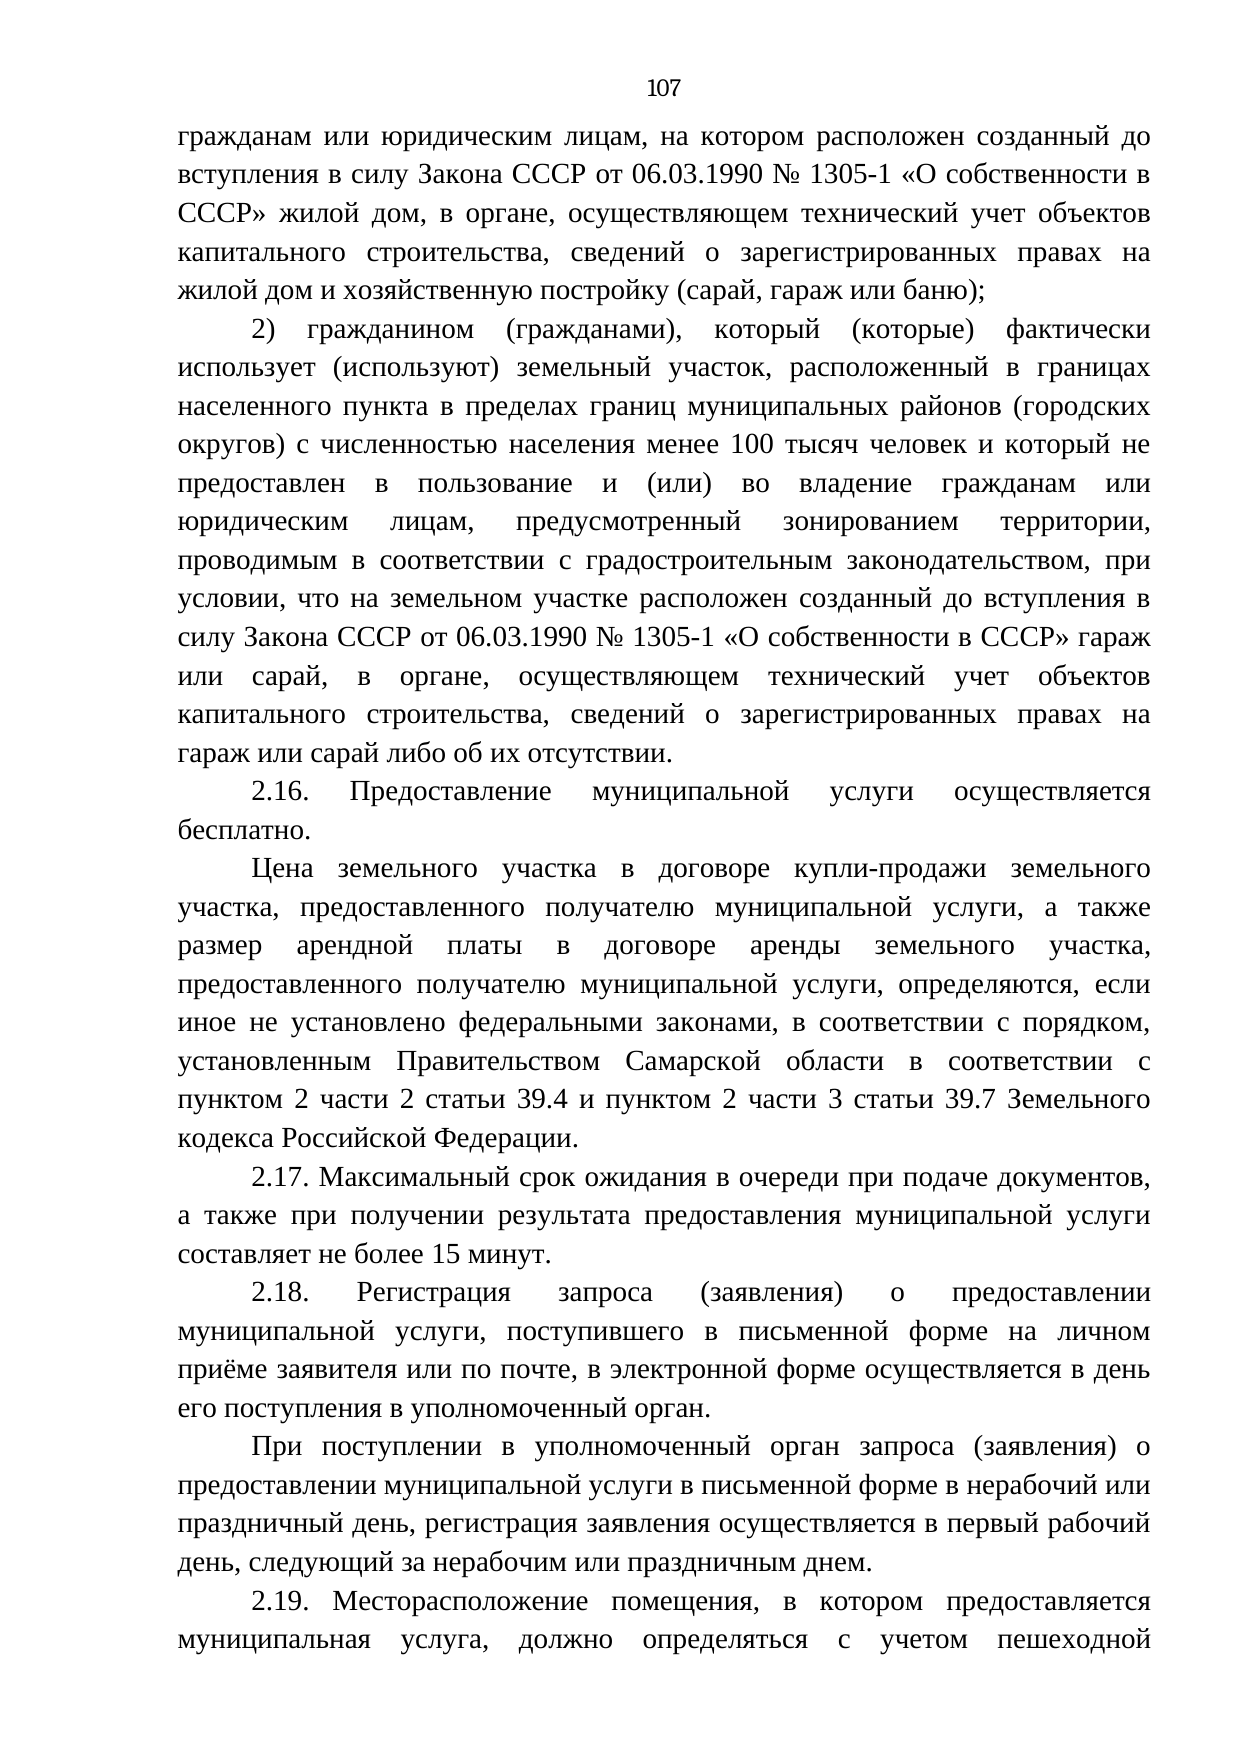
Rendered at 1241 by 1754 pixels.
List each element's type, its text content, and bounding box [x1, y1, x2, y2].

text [177, 118, 1152, 306]
text При поступлении в уполномоченный орган запроса (заявления) о предоставлении муниципальной услуги в письменной форме в нерабочий или праздничный день, регистрация заявления осуществляется в первый рабочий день, следующий за нерабочим или праздничным днем. [177, 1428, 1152, 1578]
text 2.18. Регистрация запроса (заявления) о предоставлении муниципальной услуги, поступившего в письменной форме на личном приёме заявителя или по почте, в электронной форме осуществляется в день его поступления в уполномоченный орган. [177, 1274, 1152, 1423]
text Цена земельного участка в договоре купли-продажи земельного участка, предоставленного получателю муниципальной услуги, а также размер арендной платы в договоре аренды земельного участка, предоставленного получателю муниципальной услуги, определяются, если иное не установлено федеральными законами, в соответствии с порядком, установленным Правительством Самарской области в соответствии с пунктом 2 части 2 статьи 39.4 и пунктом 2 части 3 статьи 39.7 Земельного кодекса Российской Федерации. [177, 850, 1152, 1154]
text 2.16. Предоставление муниципальной услуги осуществляется бесплатно. [177, 773, 1152, 845]
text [177, 1583, 1152, 1655]
text 2) гражданином (гражданами), который (которые) фактически использует (используют) земельный участок, расположенный в границах населенного пункта в пределах границ муниципальных районов (городских округов) с численностью населения менее 100 тысяч человек и который не предоставлен в пользование и (или) во владение гражданам или юридическим лицам, предусмотренный зонированием территории, проводимым в соответствии с градостроительным законодательством, при условии, что на земельном участке расположен созданный до вступления в силу Закона СССР от 06.03.1990 № 1305-1 «О собственности в СССР» гараж или сарай, в органе, осуществляющем технический учет объектов капитального строительства, сведений о зарегистрированных правах на гараж или сарай либо об их отсутствии. [177, 311, 1152, 768]
text 2.17. Максимальный срок ожидания в очереди при подаче документов, а также при получении результата предоставления муниципальной услуги составляет не более 15 минут. [177, 1159, 1152, 1269]
